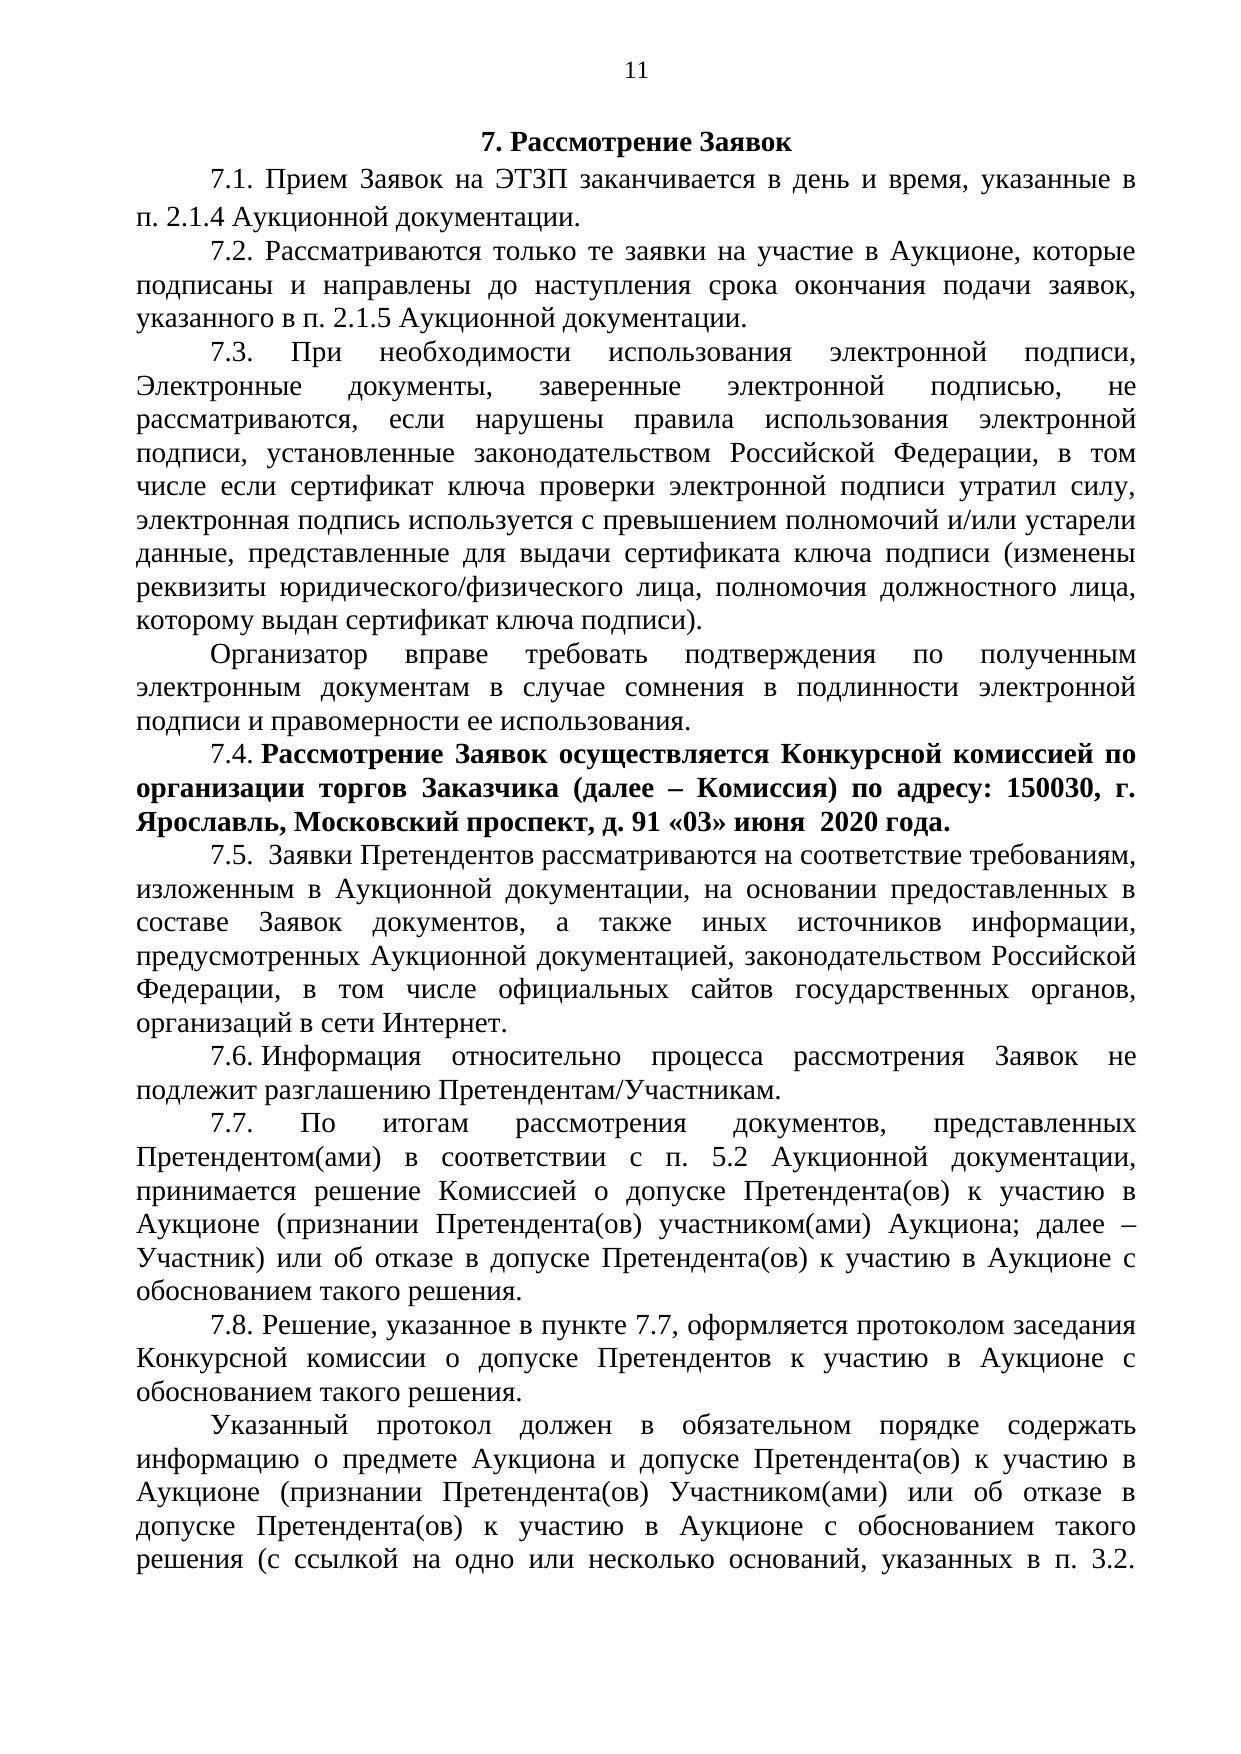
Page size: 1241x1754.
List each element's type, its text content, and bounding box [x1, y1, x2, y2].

text 7.8. Решение, указанное в пункте 7.7, оформляется протоколом заседания Конкурсной комиссии о допуске Претендентов к участию в Аукционе с обоснованием такого решения. [136, 1307, 1137, 1407]
text 7.7. По итогам рассмотрения документов, представленных Претендентом(ами) в соответствии с п. 5.2 Аукционной документации, принимается решение Комиссией о допуске Претендента(ов) к участию в Аукционе (признании Претендента(ов) участником(ами) Аукциона; далее – Участник) или об отказе в допуске Претендента(ов) к участию в Аукционе с обоснованием такого решения. [136, 1106, 1137, 1307]
text Организатор вправе требовать подтверждения по полученным электронным документам в случае сомнения в подлинности электронной подписи и правомерности ее использования. [136, 636, 1137, 737]
text 7.1. Прием Заявок на ЭТЗП заканчивается в день и время, указанные в п. 2.1.4 Аукционной документации. [136, 158, 1137, 233]
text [136, 1407, 1137, 1575]
text 7.4. Рассмотрение Заявок осуществляется Конкурсной комиссией по организации торгов Заказчика (далее – Комиссия) по адресу: 150030, г. Ярославль, Московский проспект, д. 91 «03» июня 2020 года. [136, 737, 1137, 837]
subtitle 7. Рассмотрение Заявок [136, 121, 1137, 158]
text 7.3. При необходимости использования электронной подписи, Электронные документы, заверенные электронной подписью, не рассматриваются, если нарушены правила использования электронной подписи, установленные законодательством Российской Федерации, в том числе если сертификат ключа проверки электронной подписи утратил силу, электронная подпись используется с превышением полномочий и/или устарели данные, представленные для выдачи сертификата ключа подписи (изменены реквизиты юридического/физического лица, полномочия должностного лица, которому выдан сертификат ключа подписи). [136, 334, 1137, 636]
text 7.2. Рассматриваются только те заявки на участие в Аукционе, которые подписаны и направлены до наступления срока окончания подачи заявок, указанного в п. 2.1.5 Аукционной документации. [136, 233, 1137, 334]
text 7.5. Заявки Претендентов рассматриваются на соответствие требованиям, изложенным в Аукционной документации, на основании предоставленных в составе Заявок документов, а также иных источников информации, предусмотренных Аукционной документацией, законодательством Российской Федерации, в том числе официальных сайтов государственных органов, организаций в сети Интернет. [136, 837, 1137, 1038]
text 7.6. Информация относительно процесса рассмотрения Заявок не подлежит разглашению Претендентам/Участникам. [136, 1038, 1137, 1106]
